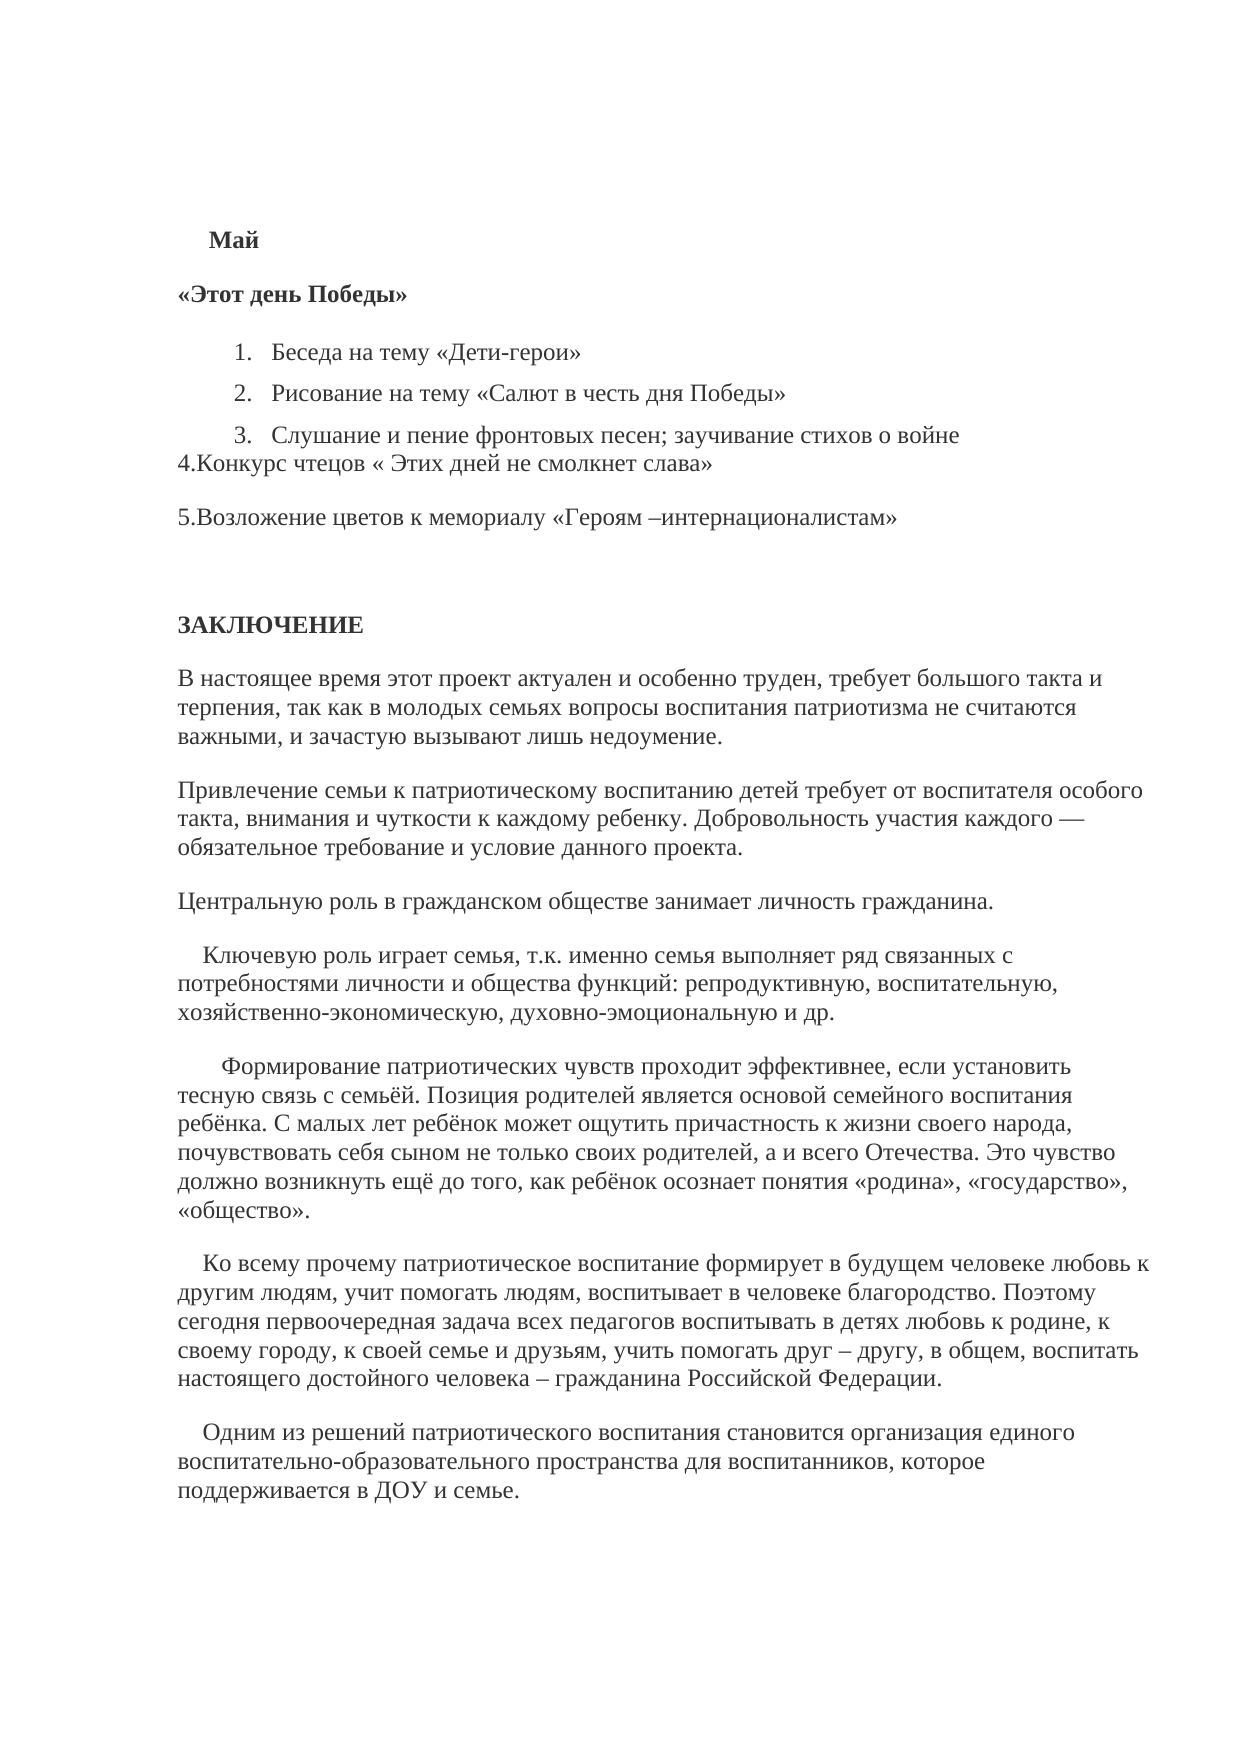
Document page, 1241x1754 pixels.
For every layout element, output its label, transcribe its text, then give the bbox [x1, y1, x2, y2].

text Одним из решений патриотического воспитания становится организация единого воспитательно-образовательного пространства для воспитанников, которое поддерживается в ДОУ и семье. [177, 1417, 1152, 1503]
text «Этот день Победы» [177, 279, 1152, 308]
text Формирование патриотических чувств проходит эффективнее, если установить тесную связь с семьёй. Позиция родителей является основой семейного воспитания ребёнка. С малых лет ребёнок может ощутить причастность к жизни своего народа, почувствовать себя сыном не только своих родителей, а и всего Отечества. Это чувство должно возникнуть ещё до того, как ребёнок осознает понятия «родина», «государство», «общество». [177, 1051, 1152, 1223]
text Центральную роль в гражданском обществе занимает личность гражданина. [177, 886, 1152, 915]
text 4.Конкурс чтецов « Этих дней не смолкнет слава» [177, 448, 1152, 477]
text В настоящее время этот проект актуален и особенно труден, требует большого такта и терпения, так как в молодых семьях вопросы воспитания патриотизма не считаются важными, и зачастую вызывают лишь недоумение. [177, 663, 1152, 750]
text Привлечение семьи к патриотическому воспитанию детей требует от воспитателя особого такта, внимания и чуткости к каждому ребенку. Добровольность участия каждого — обязательное требование и условие данного проекта. [177, 775, 1152, 861]
list Рисование на тему «Салют в честь дня Победы» [233, 378, 1152, 407]
text Май [177, 226, 1152, 254]
text ЗАКЛЮЧЕНИЕ [177, 610, 1152, 638]
list Беседа на тему «Дети-герои» [233, 337, 1152, 366]
text Ключевую роль играет семья, т.к. именно семья выполняет ряд связанных с потребностями личности и общества функций: репродуктивную, воспитательную, хозяйственно-экономическую, духовно-эмоциональную и др. [177, 940, 1152, 1026]
text 5.Возложение цветов к мемориалу «Героям –интернационалистам» [177, 502, 1152, 531]
text Ко всему прочему патриотическое воспитание формирует в будущем человеке любовь к другим людям, учит помогать людям, воспитывает в человеке благородство. Поэтому сегодня первоочередная задача всех педагогов воспитывать в детях любовь к родине, к своему городу, к своей семье и друзьям, учить помогать друг – другу, в общем, воспитать настоящего достойного человека – гражданина Российской Федерации. [177, 1248, 1152, 1392]
list Слушание и пение фронтовых песен; заучивание стихов о войне [233, 420, 1152, 448]
